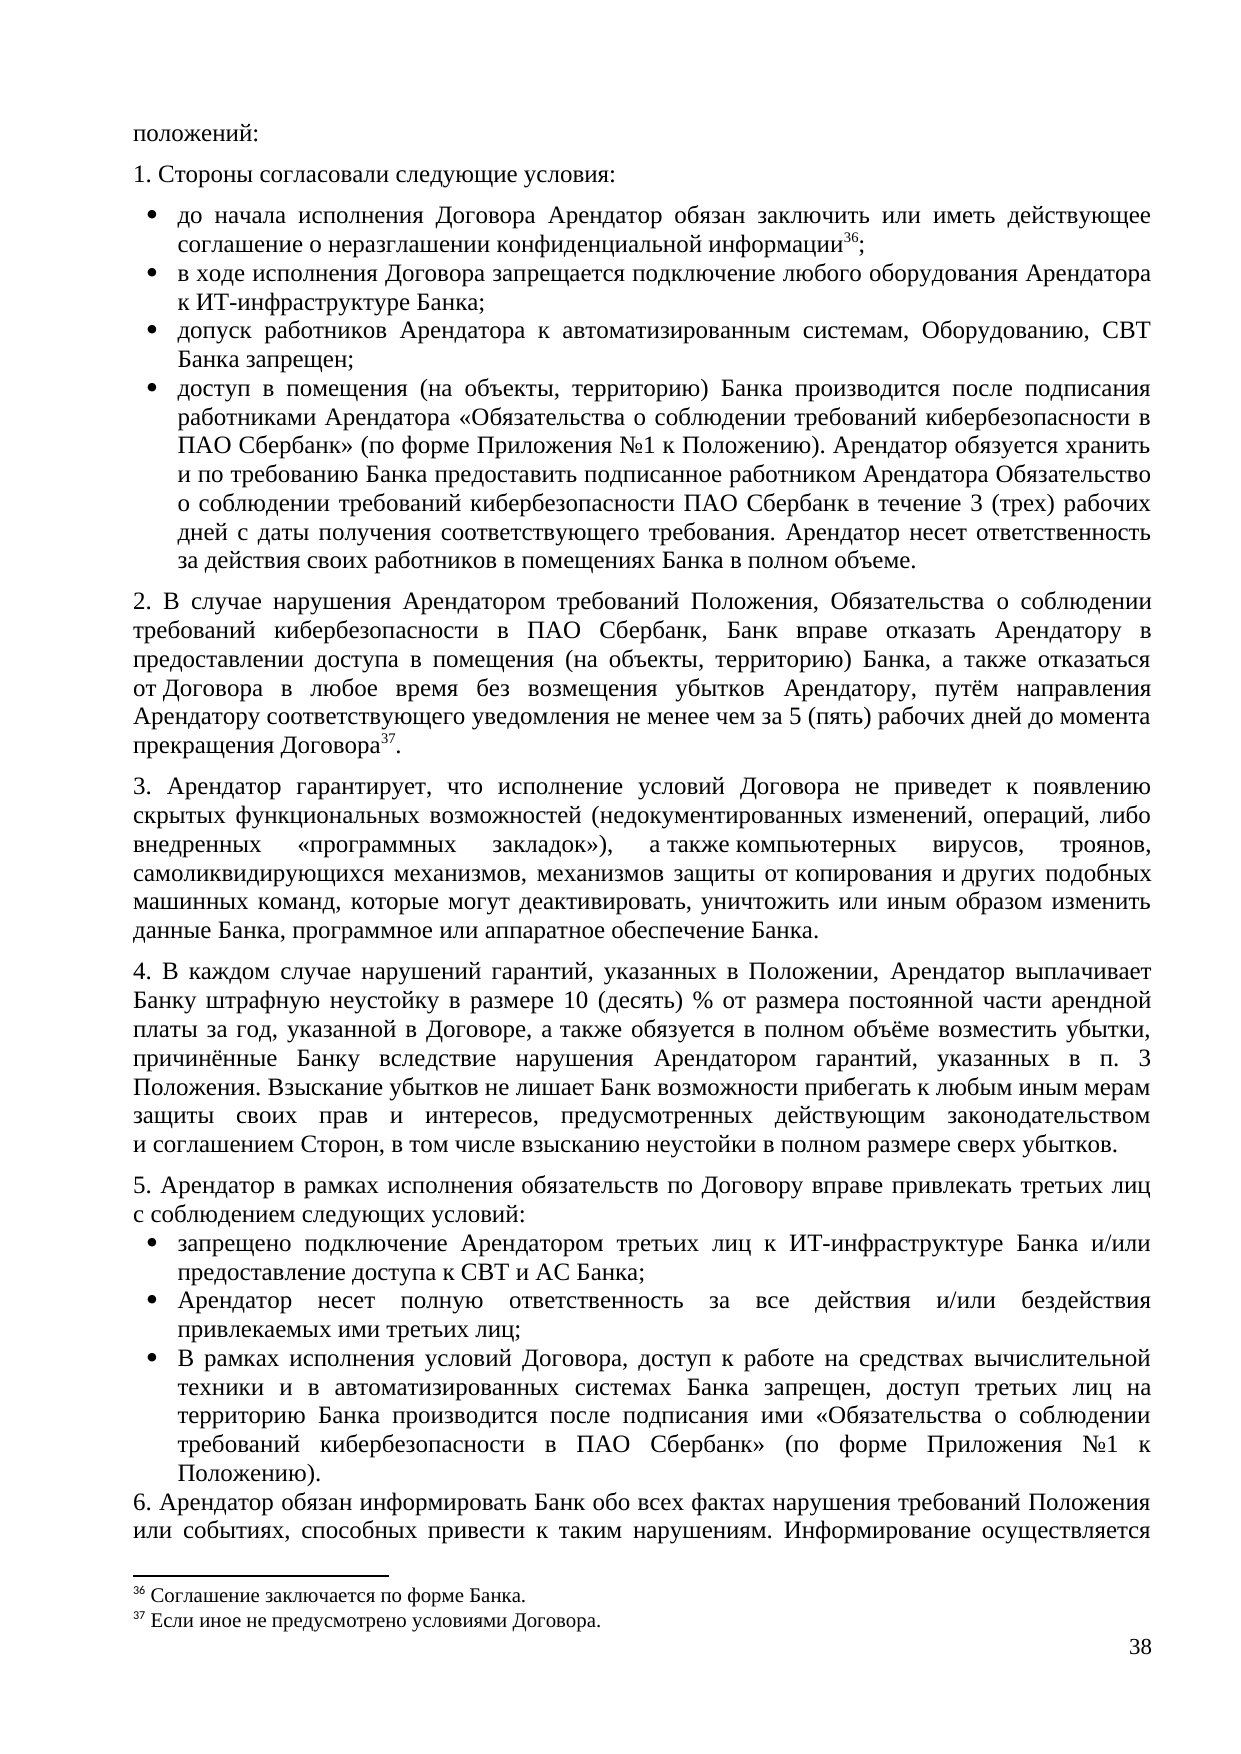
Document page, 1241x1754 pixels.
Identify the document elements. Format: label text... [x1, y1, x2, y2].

list Арендатор несет полную ответственность за все действия и/или бездействия привлекаемых ими третьих лиц; [148, 1285, 1152, 1343]
list 3. Арендатор гарантирует, что исполнение условий Договора не приведет к появлению скрытых функциональных возможностей (недокументированных изменений, операций, либо внедренных «программных закладок»), а также компьютерных вирусов, троянов, самоликвидирующихся механизмов, механизмов защиты от копирования и других подобных машинных команд, которые могут деактивировать, уничтожить или иным образом изменить данные Банка, программное или аппаратное обеспечение Банка. [133, 771, 1152, 944]
list 1. Стороны согласовали следующие условия: [133, 159, 1152, 188]
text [133, 118, 1152, 147]
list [133, 1487, 1152, 1544]
list 5. Арендатор в рамках исполнения обязательств по Договору вправе привлекать третьих лиц с соблюдением следующих условий: [133, 1170, 1152, 1228]
list 4. В каждом случае нарушений гарантий, указанных в Положении, Арендатор выплачивает Банку штрафную неустойку в размере 10 (десять) % от размера постоянной части арендной платы за год, указанной в Договоре, а также обязуется в полном объёме возместить убытки, причинённые Банку вследствие нарушения Арендатором гарантий, указанных в п. 3 Положения. Взыскание убытков не лишает Банк возможности прибегать к любым иным мерам защиты своих прав и интересов, предусмотренных действующим законодательством и соглашением Сторон, в том числе взысканию неустойки в полном размере сверх убытков. [133, 956, 1152, 1158]
list допуск работников Арендатора к автоматизированным системам, Оборудованию, СВТ Банка запрещен; [148, 316, 1152, 373]
list до начала исполнения Договора Арендатор обязан заключить или иметь действующее соглашение о неразглашении конфиденциальной информации; [148, 201, 1152, 258]
list запрещено подключение Арендатором третьих лиц к ИТ-инфраструктуре Банка и/или предоставление доступа к СВТ и АС Банка; [148, 1228, 1152, 1285]
list В рамках исполнения условий Договора, доступ к работе на средствах вычислительной техники и в автоматизированных системах Банка запрещен, доступ третьих лиц на территорию Банка производится после подписания ими «Обязательства о соблюдении требований кибербезопасности в ПАО Сбербанк» (по форме Приложения №1 к Положению). [148, 1343, 1152, 1487]
list доступ в помещения (на объекты, территорию) Банка производится после подписания работниками Арендатора «Обязательства о соблюдении требований кибербезопасности в ПАО Сбербанк» (по форме Приложения №1 к Положению). Арендатор обязуется хранить и по требованию Банка предоставить подписанное работником Арендатора Обязательство о соблюдении требований кибербезопасности ПАО Сбербанк в течение 3 (трех) рабочих дней с даты получения соответствующего требования. Арендатор несет ответственность за действия своих работников в помещениях Банка в полном объеме. [148, 373, 1152, 574]
list в ходе исполнения Договора запрещается подключение любого оборудования Арендатора к ИТ-инфраструктуре Банка; [148, 258, 1152, 316]
list 2. В случае нарушения Арендатором требований Положения, Обязательства о соблюдении требований кибербезопасности в ПАО Сбербанк, Банк вправе отказать Арендатору в предоставлении доступа в помещения (на объекты, территорию) Банка, а также отказаться от Договора в любое время без возмещения убытков Арендатору, путём направления Арендатору соответствующего уведомления не менее чем за 5 (пять) рабочих дней до момента прекращения Договора. [133, 586, 1152, 759]
